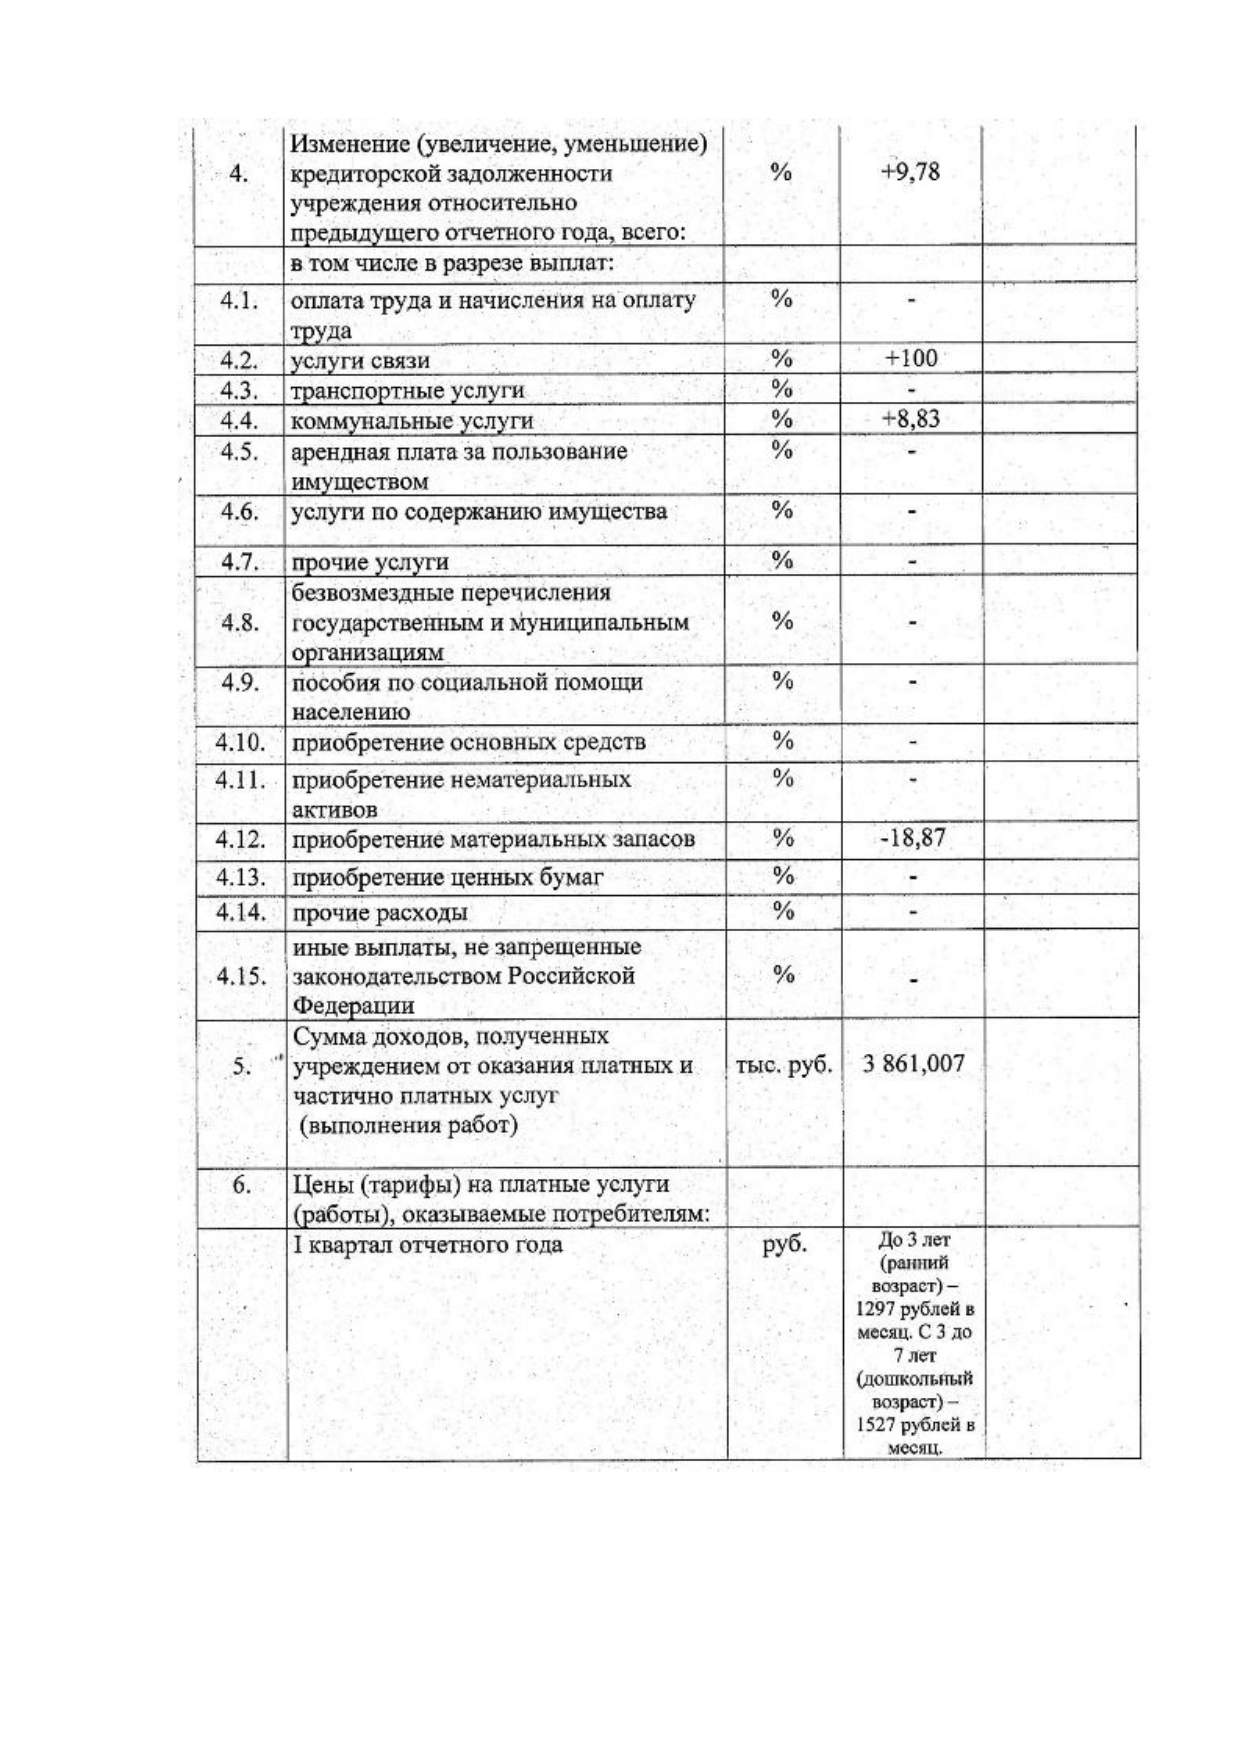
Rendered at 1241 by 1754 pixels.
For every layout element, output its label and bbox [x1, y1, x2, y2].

picture [177, 118, 1151, 1472]
